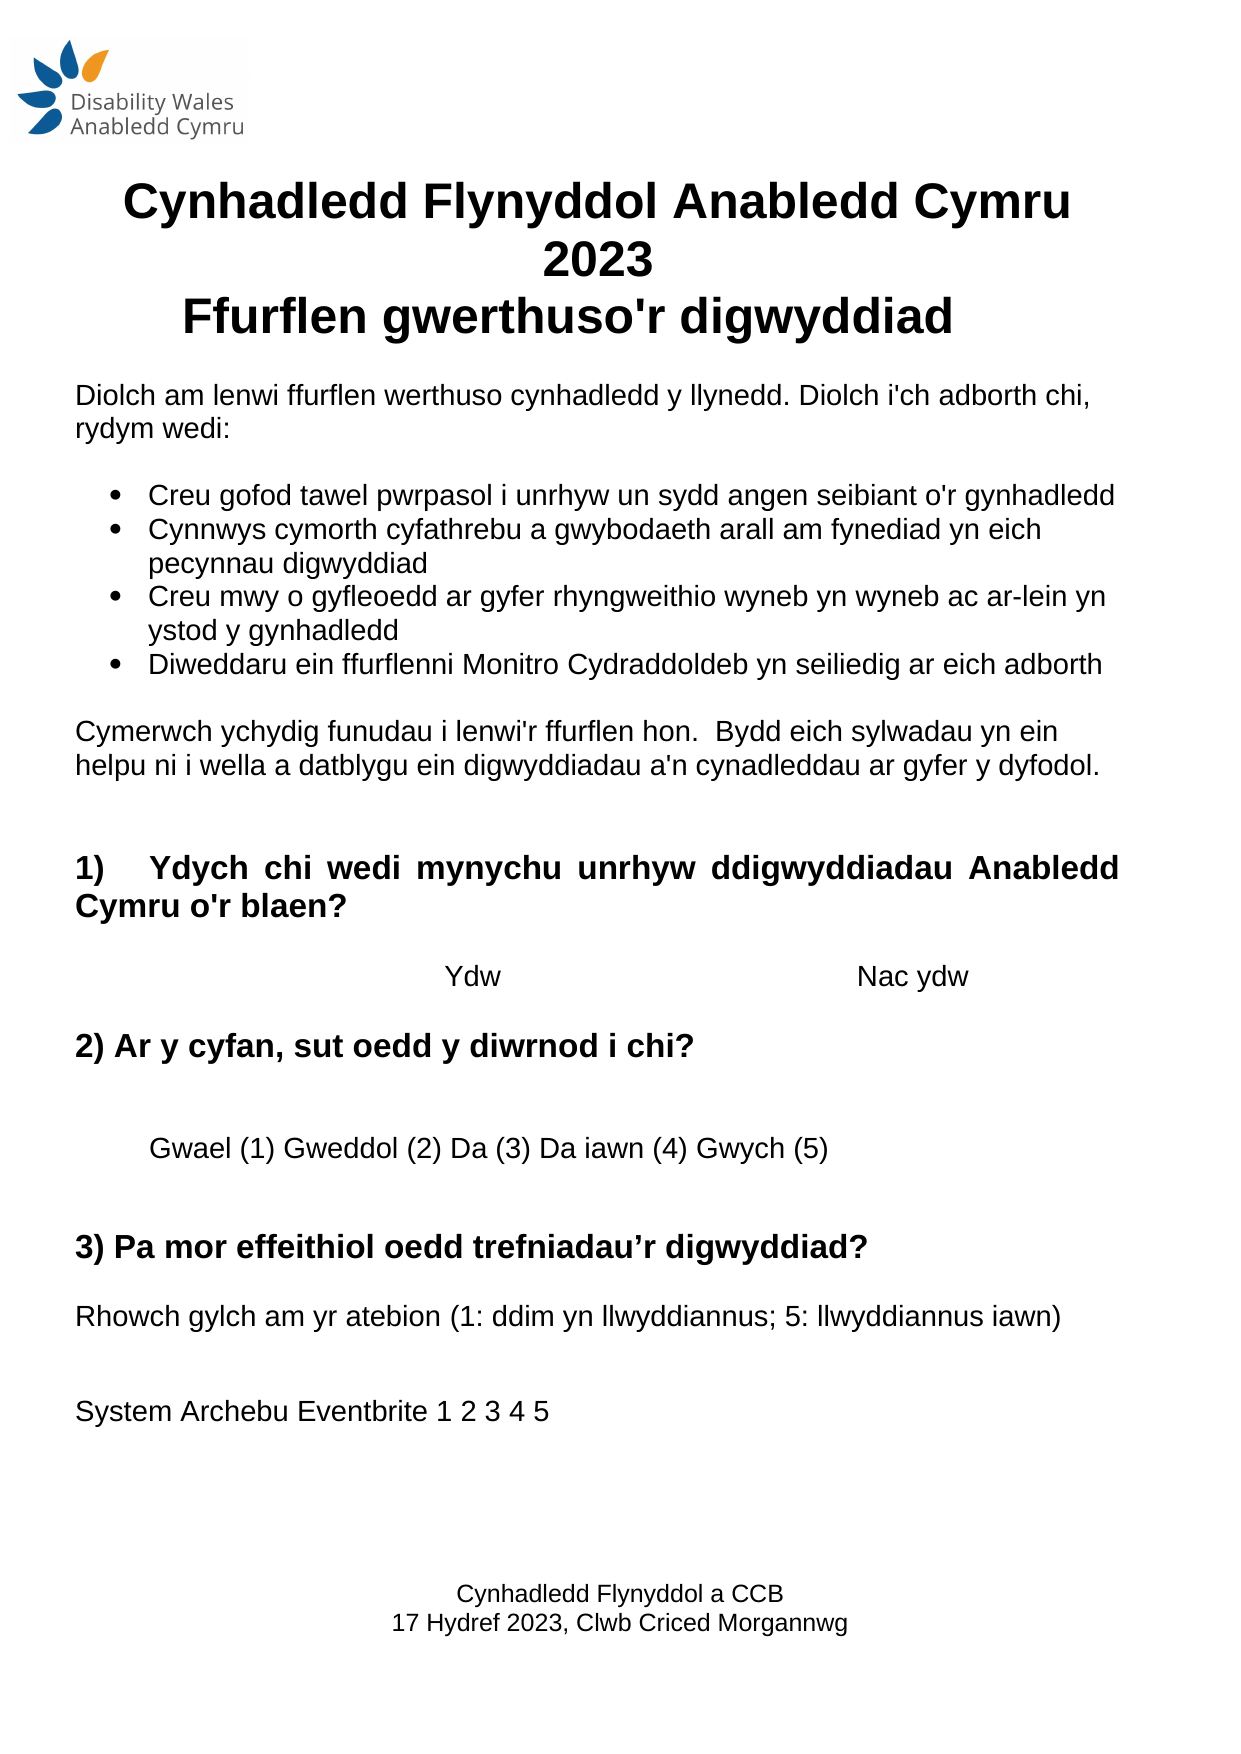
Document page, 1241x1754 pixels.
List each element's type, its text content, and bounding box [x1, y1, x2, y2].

list Cynnwys cymorth cyfathrebu a gwybodaeth arall am fynediad yn eich pecynnau digwyddiad [110, 512, 1121, 579]
text Ffurflen gwerthuso'r digwyddiad [16, 287, 1121, 344]
text Cynhadledd Flynyddol Anabledd Cymru 2023 [75, 172, 1121, 287]
list Creu gofod tawel pwrpasol i unrhyw un sydd angen seibiant o'r gynhadledd [110, 478, 1121, 512]
text System Archebu Eventbrite 1 2 3 4 5 [75, 1399, 1121, 1426]
text Gwael (1) Gweddol (2) Da (3) Da iawn (4) Gwych (5) [75, 1131, 1121, 1165]
list Creu mwy o gyfleoedd ar gyfer rhyngweithio wyneb yn wyneb ac ar-lein yn ystod y gynhadledd [110, 579, 1121, 647]
text Ydw Nac ydw [75, 958, 1121, 992]
text 2) Ar y cyfan, sut oedd y diwrnod i chi? [75, 1026, 1121, 1064]
list Diweddaru ein ffurflenni Monitro Cydraddoldeb yn seiliedig ar eich adborth [110, 647, 1121, 680]
text Rhowch gylch am yr atebion (1: ddim yn llwyddiannus; 5: llwyddiannus iawn) [75, 1299, 1121, 1332]
picture [10, 36, 250, 143]
text 1) Ydych chi wedi mynychu unrhyw ddigwyddiadau Anabledd Cymru o'r blaen? [75, 848, 1121, 925]
text 3) Pa mor effeithiol oedd trefniadau’r digwyddiad? [75, 1227, 1121, 1265]
text Diolch am lenwi ffurflen werthuso cynhadledd y llynedd. Diolch i'ch adborth chi, rydym wedi: [75, 378, 1121, 445]
text Cymerwch ychydig funudau i lenwi'r ffurflen hon. Bydd eich sylwadau yn ein helpu ni i wella a datblygu ein digwyddiadau a'n cynadleddau ar gyfer y dyfodol. [75, 714, 1121, 781]
